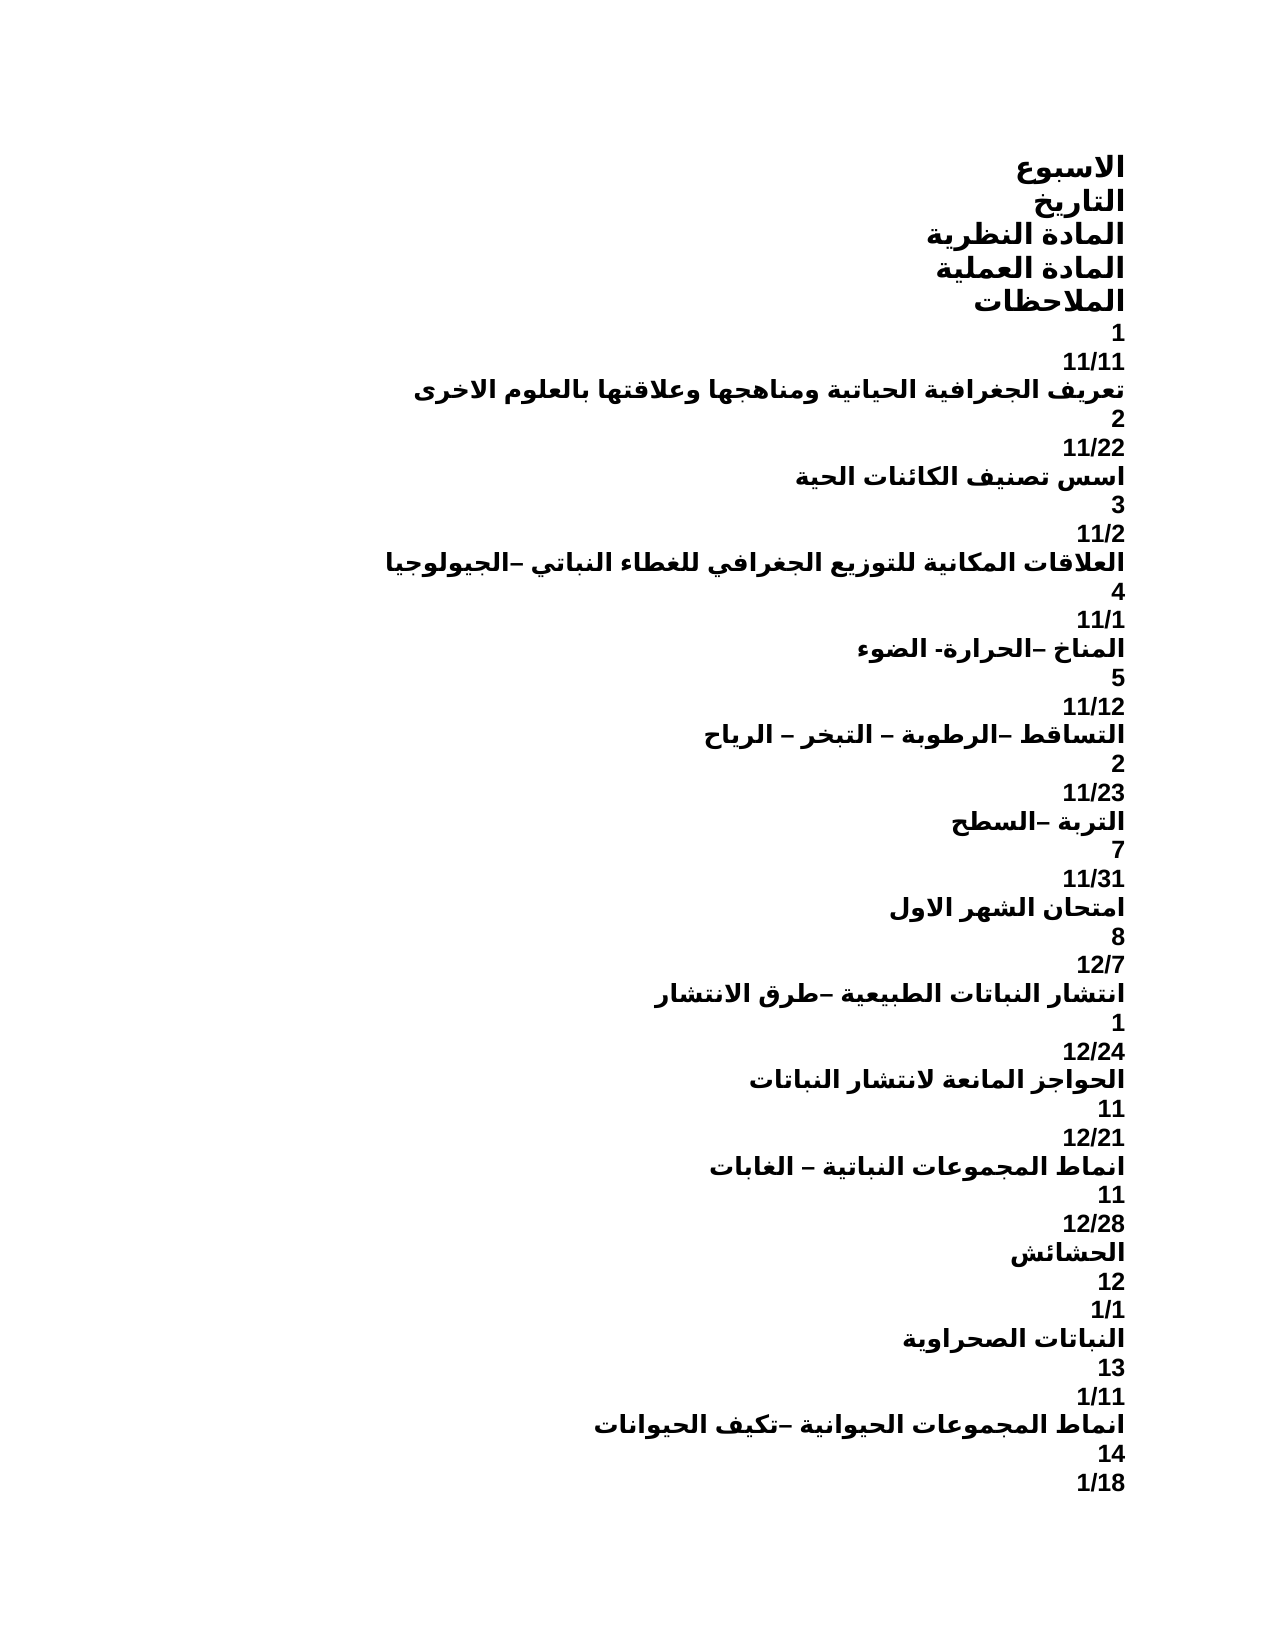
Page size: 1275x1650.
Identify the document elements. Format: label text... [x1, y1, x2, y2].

text 11/2 [150, 519, 1125, 548]
text 13 [150, 1353, 1125, 1381]
text 1 [150, 318, 1125, 346]
text 2 [150, 749, 1125, 778]
text 12/7 [150, 950, 1125, 979]
text المادة النظرية [150, 217, 1125, 251]
text 11 [150, 1180, 1125, 1209]
text امتحان الشهر الاول [150, 893, 1125, 921]
text 11/22 [150, 433, 1125, 461]
text 3 [150, 490, 1125, 519]
text الاسبوع [150, 150, 1125, 183]
text 11/1 [150, 605, 1125, 634]
text 5 [150, 663, 1125, 691]
text 2 [150, 404, 1125, 433]
text انماط المجموعات الحيوانية –تكيف الحيوانات [150, 1410, 1125, 1439]
text المادة العملية [150, 251, 1125, 284]
text 1 [150, 1008, 1125, 1036]
text تعريف الجغرافية الحياتية ومناهجها وعلاقتها بالعلوم الاخرى [150, 375, 1125, 404]
text 14 [150, 1439, 1125, 1468]
text التاريخ [150, 183, 1125, 217]
text الملاحظات [150, 284, 1125, 318]
text انتشار النباتات الطبيعية –طرق الانتشار [150, 979, 1125, 1008]
text 4 [150, 576, 1125, 605]
text 7 [150, 835, 1125, 864]
text انماط المجموعات النباتية – الغابات [150, 1151, 1125, 1180]
text 11/23 [150, 778, 1125, 806]
text الحواجز المانعة لانتشار النباتات [150, 1065, 1125, 1094]
text 11/12 [150, 691, 1125, 720]
text 11/31 [150, 864, 1125, 893]
text التربة –السطح [150, 806, 1125, 835]
text 11/11 [150, 346, 1125, 375]
text المناخ –الحرارة- الضوء [150, 634, 1125, 663]
text الحشائش [150, 1238, 1125, 1266]
text 1/1 [150, 1295, 1125, 1324]
text 12/24 [150, 1036, 1125, 1065]
text 12/21 [150, 1123, 1125, 1151]
text 1/11 [150, 1381, 1125, 1410]
text التساقط –الرطوبة – التبخر – الرياح [150, 720, 1125, 749]
text 11 [150, 1094, 1125, 1123]
text النباتات الصحراوية [150, 1324, 1125, 1353]
text العلاقات المكانية للتوزيع الجغرافي للغطاء النباتي –الجيولوجيا [150, 548, 1125, 576]
text اسس تصنيف الكائنات الحية [150, 461, 1125, 490]
text 12 [150, 1266, 1125, 1295]
text 12/28 [150, 1209, 1125, 1238]
text 8 [150, 921, 1125, 950]
text 1/18 [150, 1468, 1125, 1496]
